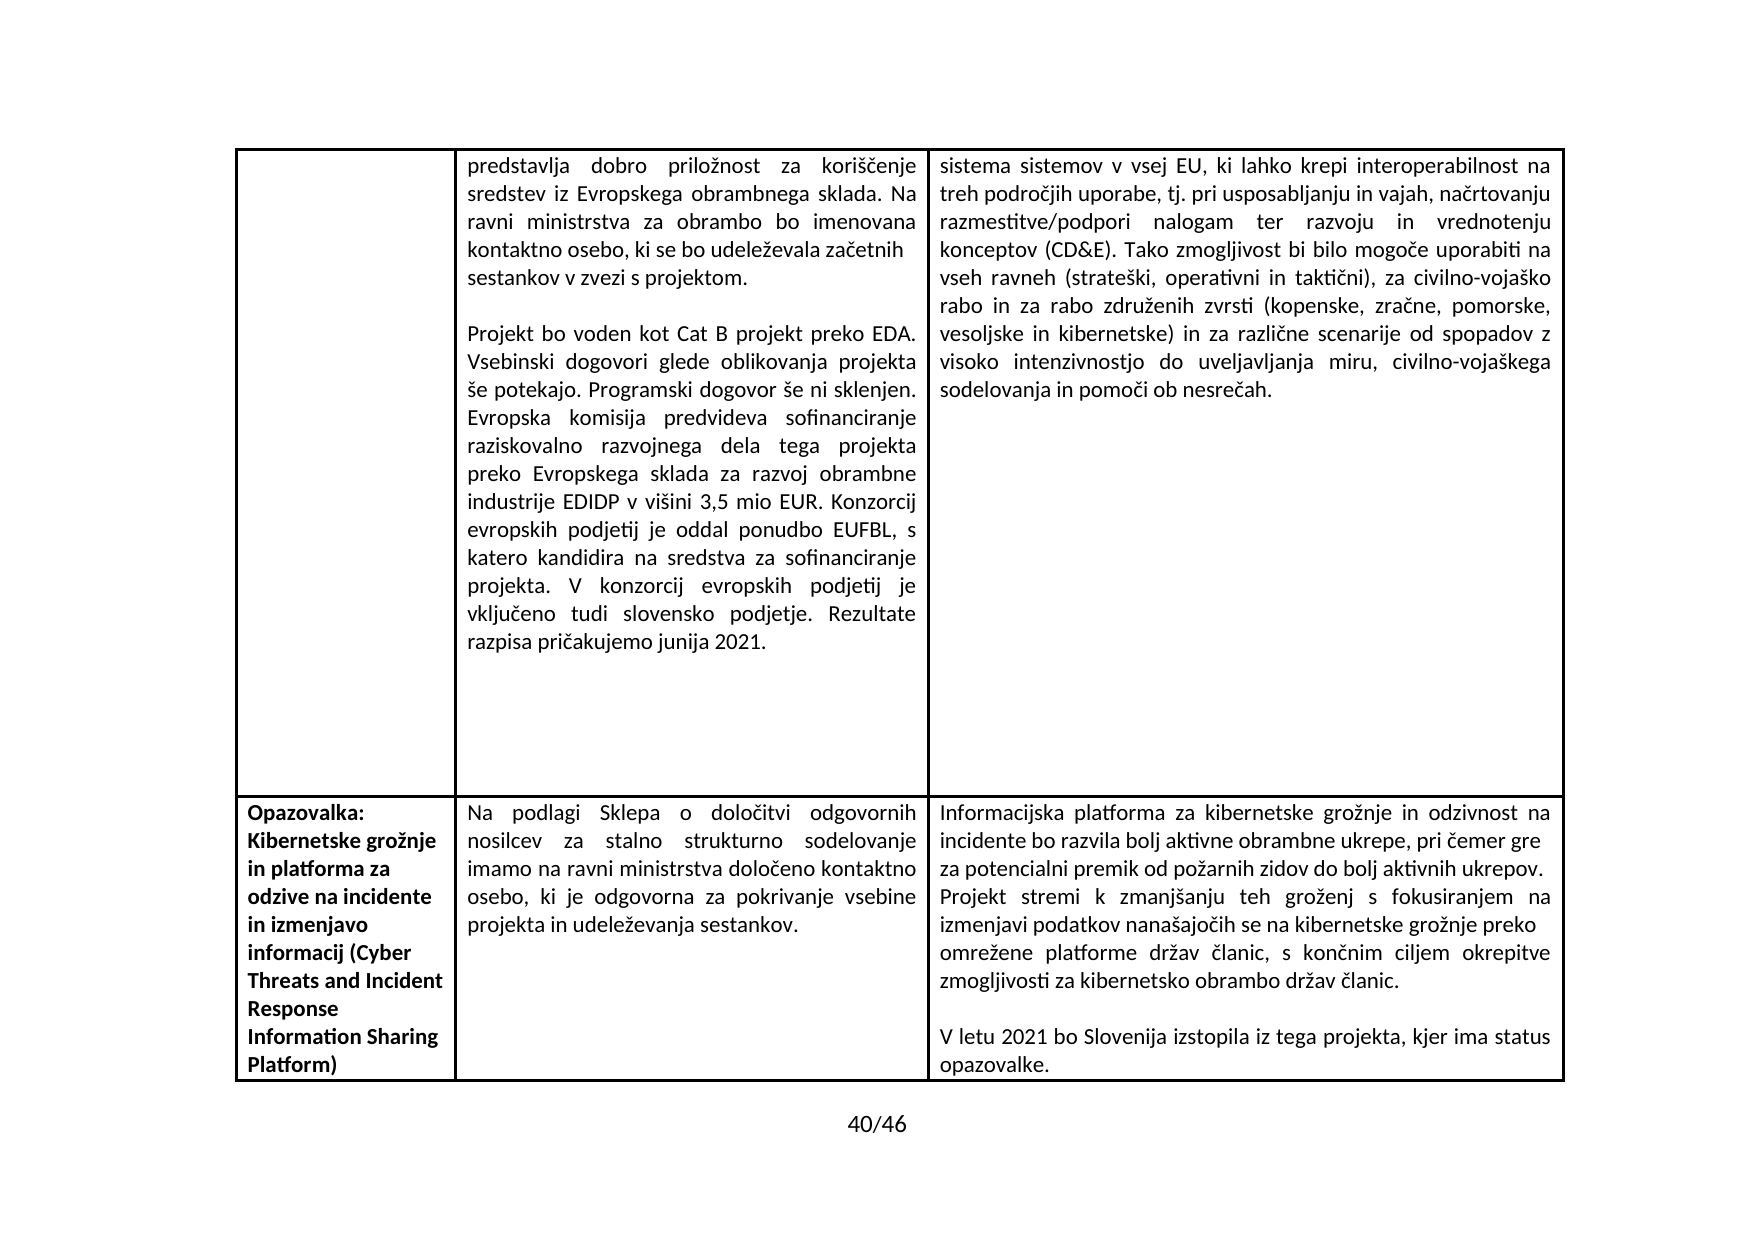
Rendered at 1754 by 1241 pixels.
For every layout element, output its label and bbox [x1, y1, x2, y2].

table_cell [930, 151, 1562, 795]
table_cell [457, 151, 927, 795]
table_cell [238, 151, 454, 795]
table_cell [930, 798, 1562, 1078]
table_cell [457, 798, 927, 1078]
table_cell [238, 798, 454, 1078]
